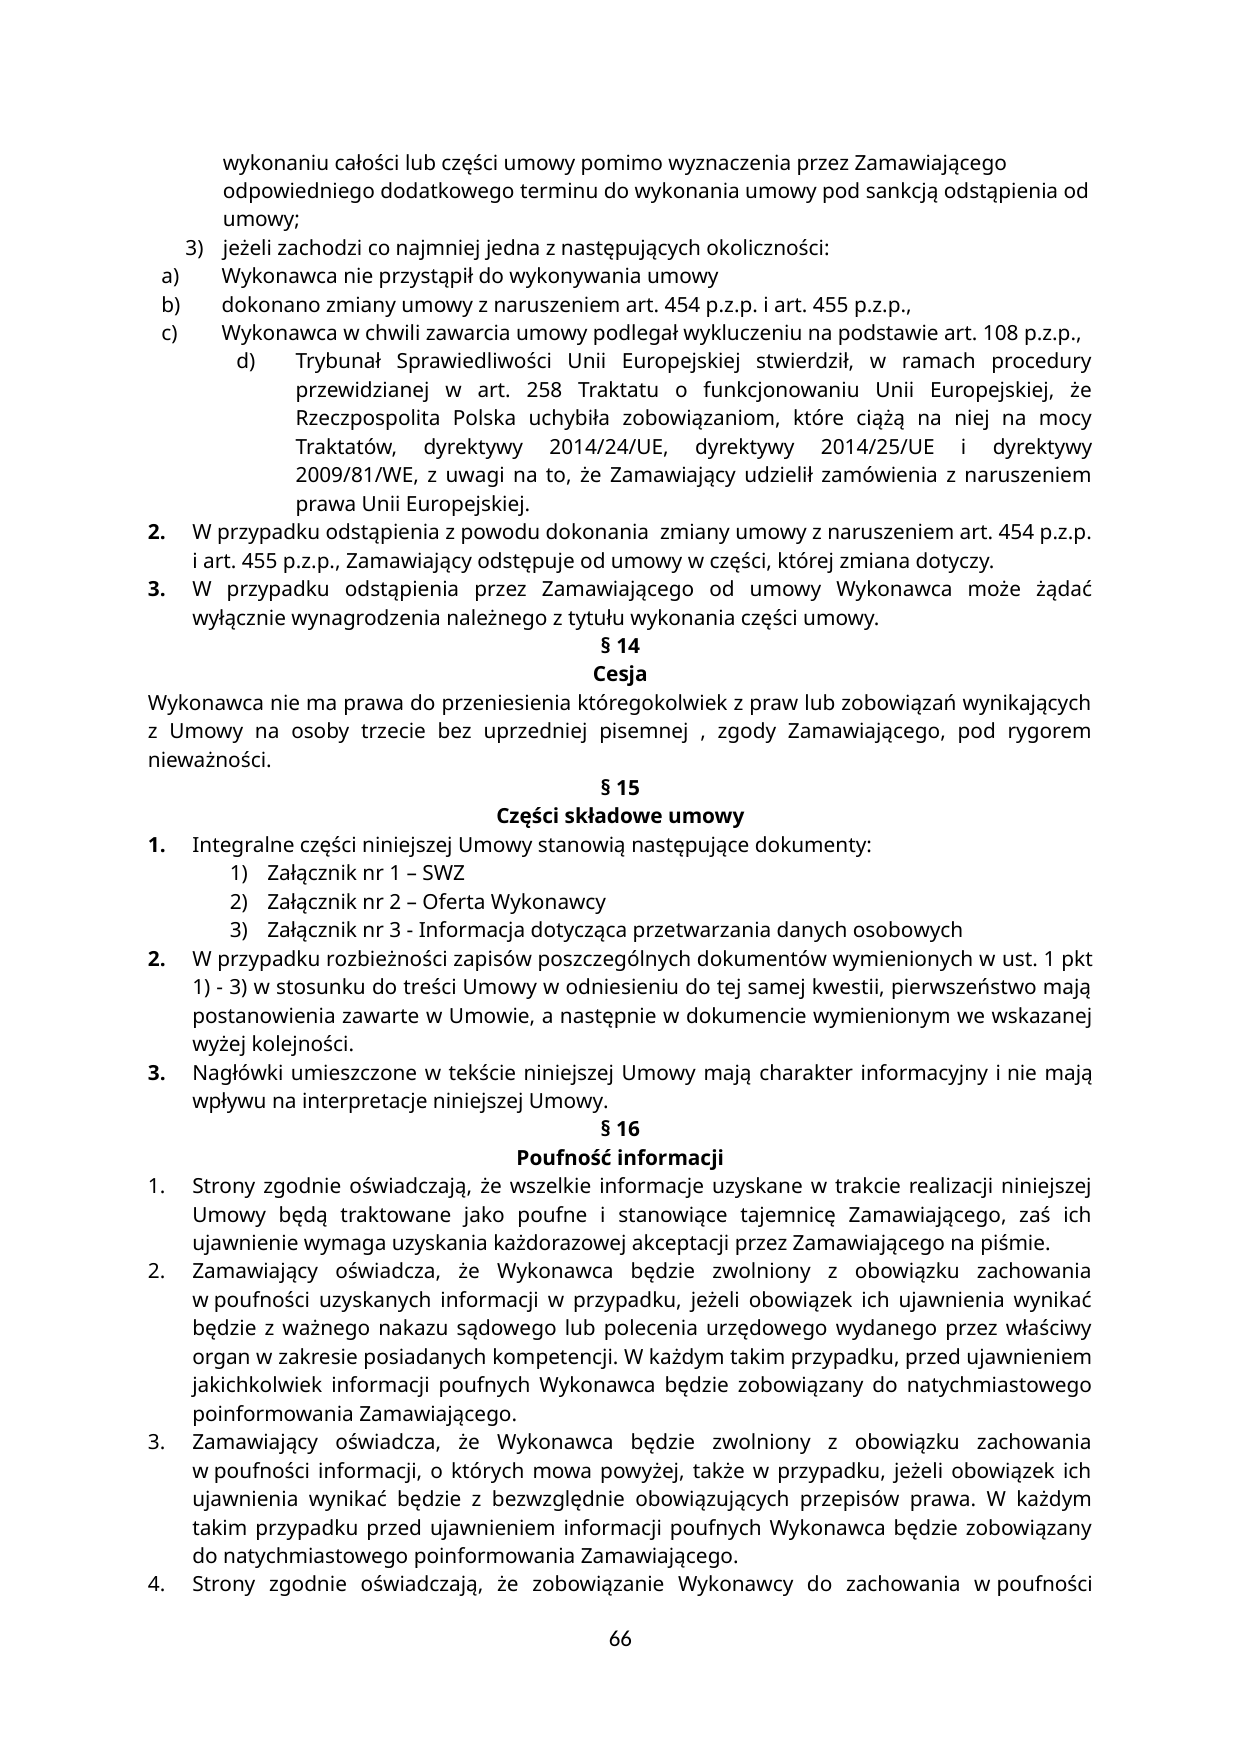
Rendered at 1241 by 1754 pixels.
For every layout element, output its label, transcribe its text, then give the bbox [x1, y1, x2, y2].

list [148, 1513, 1093, 1598]
list Zamawiający oświadcza, że Wykonawca będzie zwolniony z obowiązku zachowania w poufności uzyskanych informacji w przypadku, jeżeli obowiązek ich ujawnienia wynikać będzie z ważnego nakazu sądowego lub polecenia urzędowego wydanego przez właściwy organ w zakresie posiadanych kompetencji. W każdym takim przypadku, przed ujawnieniem jakichkolwiek informacji poufnych Wykonawca będzie zobowiązany do natychmiastowego poinformowania Zamawiającego. [148, 1342, 1093, 1513]
list jeżeli zachodzi co najmniej jedna z następujących okoliczności: [185, 318, 1093, 347]
list Załącznik nr 2 – Oferta Wykonawcy [229, 972, 1093, 1001]
list w terminie 30 dni od dnia zawarcia umowy, jeżeli Wykonawca dopuszcza się zwłoki w wykonaniu całości lub części umowy pomimo wyznaczenia przez Zamawiającego odpowiedniego dodatkowego terminu do wykonania umowy pod sankcją odstąpienia od umowy; [185, 204, 1093, 318]
text § 15 [148, 858, 1093, 887]
list Załącznik nr 3 - Informacja dotycząca przetwarzania danych osobowych [229, 1001, 1093, 1029]
text Cesja [148, 745, 1093, 773]
list Strony zgodnie oświadczają, że wszelkie informacje uzyskane w trakcie realizacji niniejszej Umowy będą traktowane jako poufne i stanowiące tajemnicę Zamawiającego, zaś ich ujawnienie wymaga uzyskania każdorazowej akceptacji przez Zamawiającego na piśmie. [148, 1257, 1093, 1342]
text Poufność informacji [148, 1228, 1093, 1257]
list Integralne części niniejszej Umowy stanowią następujące dokumenty: [148, 915, 1093, 944]
list Nagłówki umieszczone w tekście niniejszej Umowy mają charakter informacyjny i nie mają wpływu na interpretacje niniejszej Umowy. [148, 1143, 1093, 1200]
list Załącznik nr 1 – SWZ [229, 944, 1093, 972]
list W przypadku rozbieżności zapisów poszczególnych dokumentów wymienionych w ust. 1 pkt 1) - 3) w stosunku do treści Umowy w odniesieniu do tej samej kwestii, pierwszeństwo mają postanowienia zawarte w Umowie, a następnie w dokumencie wymienionym we wskazanej wyżej kolejności. [148, 1029, 1093, 1143]
list Wykonawca w chwili zawarcia umowy podlegał wykluczeniu na podstawie art. 108 p.z.p., [148, 403, 1093, 432]
list Wykonawca nie przystąpił do wykonywania umowy [148, 347, 1093, 375]
text § 14 [148, 716, 1093, 745]
text Wykonawca nie ma prawa do przeniesienia któregokolwiek z praw lub zobowiązań wynikających z Umowy na osoby trzecie bez uprzedniej pisemnej , zgody Zamawiającego, pod rygorem nieważności. [148, 773, 1093, 858]
text § 16 [148, 1200, 1093, 1228]
list dokonano zmiany umowy z naruszeniem art. 454 p.z.p. i art. 455 p.z.p., [148, 375, 1093, 403]
list W przypadku odstąpienia z powodu dokonania zmiany umowy z naruszeniem art. 454 p.z.p. i art. 455 p.z.p., Zamawiający odstępuje od umowy w części, której zmiana dotyczy. [148, 603, 1093, 659]
list W przypadku odstąpienia przez Zamawiającego od umowy Wykonawca może żądać wyłącznie wynagrodzenia należnego z tytułu wykonania części umowy. [148, 659, 1093, 716]
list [185, 148, 1093, 204]
list Trybunał Sprawiedliwości Unii Europejskiej stwierdził, w ramach procedury przewidzianej w art. 258 Traktatu o funkcjonowaniu Unii Europejskiej, że Rzeczpospolita Polska uchybiła zobowiązaniom, które ciążą na niej na mocy Traktatów, dyrektywy 2014/24/UE, dyrektywy 2014/25/UE i dyrektywy 2009/81/WE, z uwagi na to, że Zamawiający udzielił zamówienia z naruszeniem prawa Unii Europejskiej. [236, 432, 1093, 603]
text Części składowe umowy [148, 887, 1093, 915]
